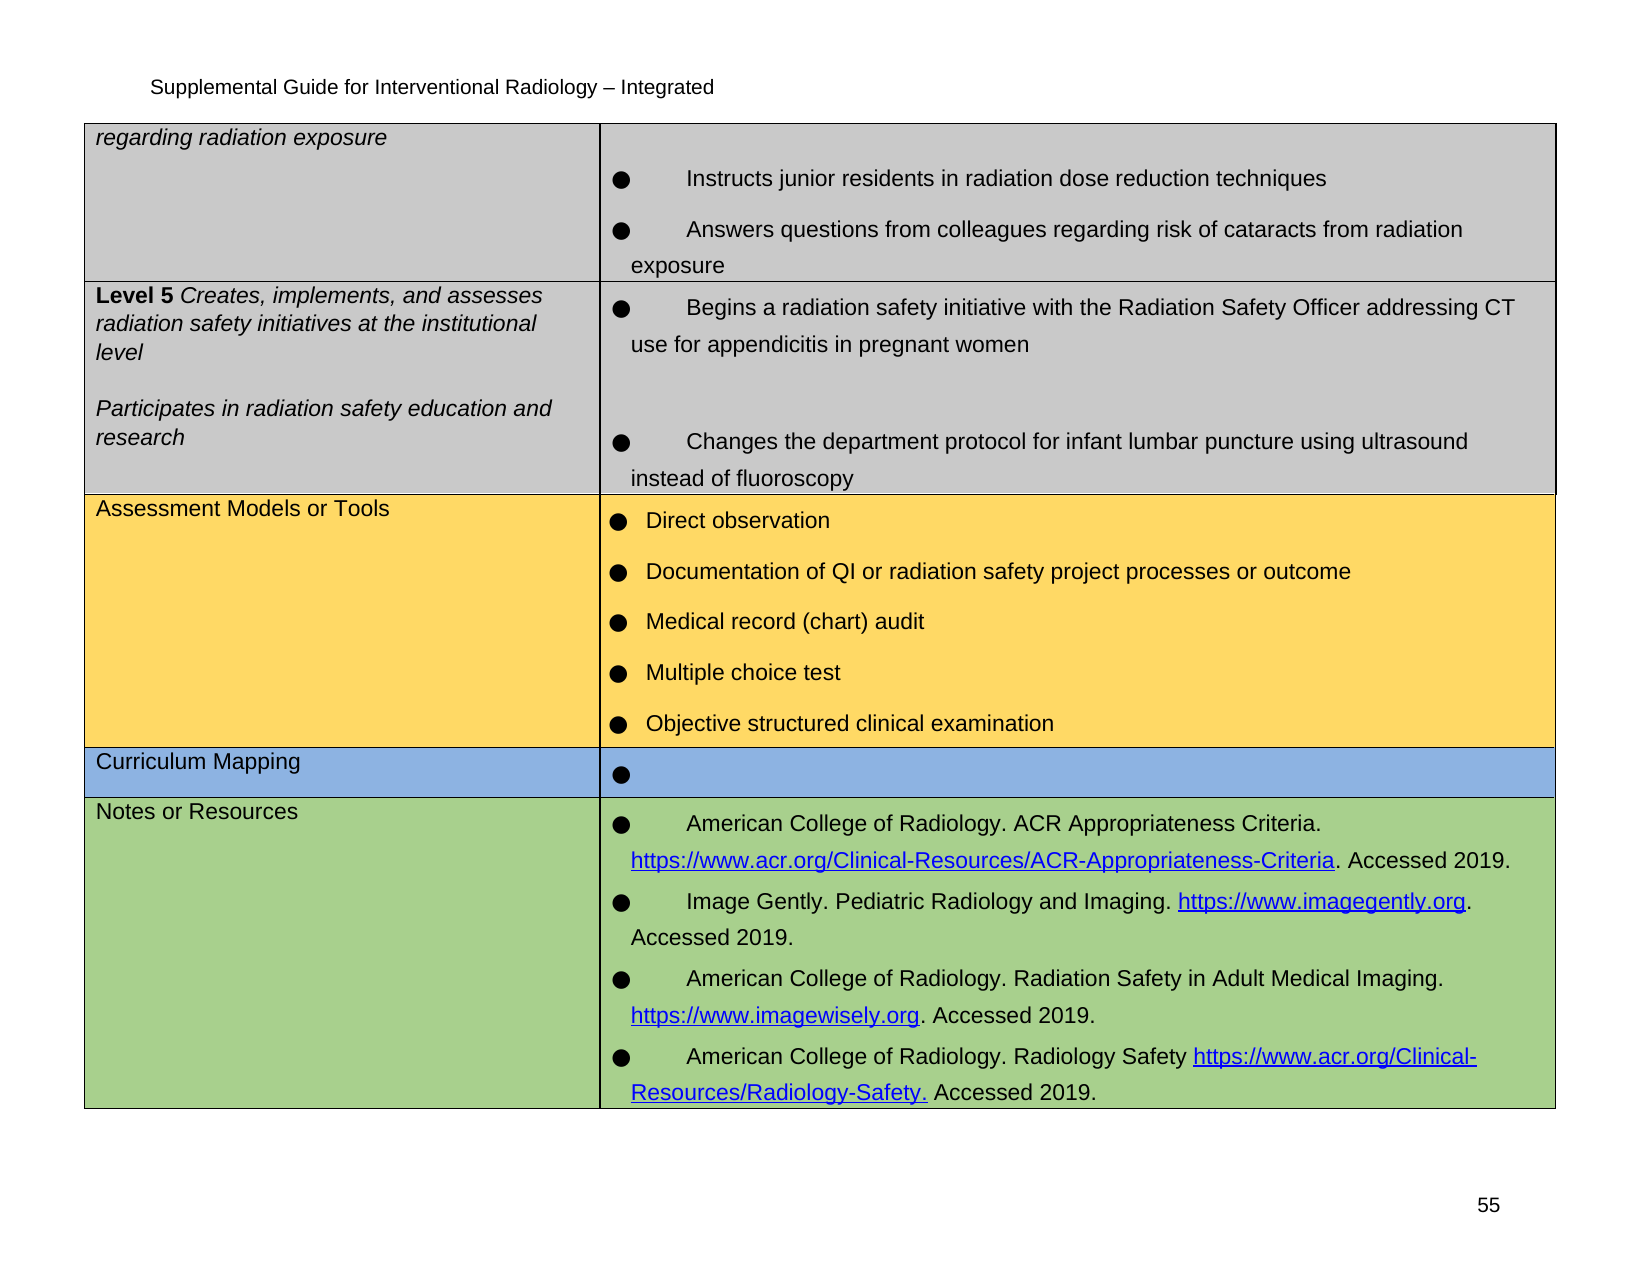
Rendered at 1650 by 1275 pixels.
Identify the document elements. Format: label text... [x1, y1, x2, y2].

table_cell Curriculum Mapping [85, 748, 599, 797]
table_cell Notes or Resources [85, 798, 599, 1108]
table_cell Assessment Models or Tools [85, 495, 599, 747]
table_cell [601, 124, 1555, 281]
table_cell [601, 797, 1555, 1108]
table_cell Begins a radiation safety initiative with the Radiation Safety Officer addressing CT use for appendicitis in pregnant women Changes the department protocol for infant lumbar puncture using ultrasound instead of fluoroscopy [601, 282, 1555, 493]
table_cell [601, 747, 1555, 797]
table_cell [85, 124, 599, 281]
table_cell Direct observation Documentation of QI or radiation safety project processes or outcome Medical record (chart) audit Multiple choice test Objective structured clinical examination [601, 494, 1555, 747]
table_cell Level 5 Creates, implements, and assesses radiation safety initiatives at the institutional level Participates in radiation safety education and research [85, 282, 599, 493]
